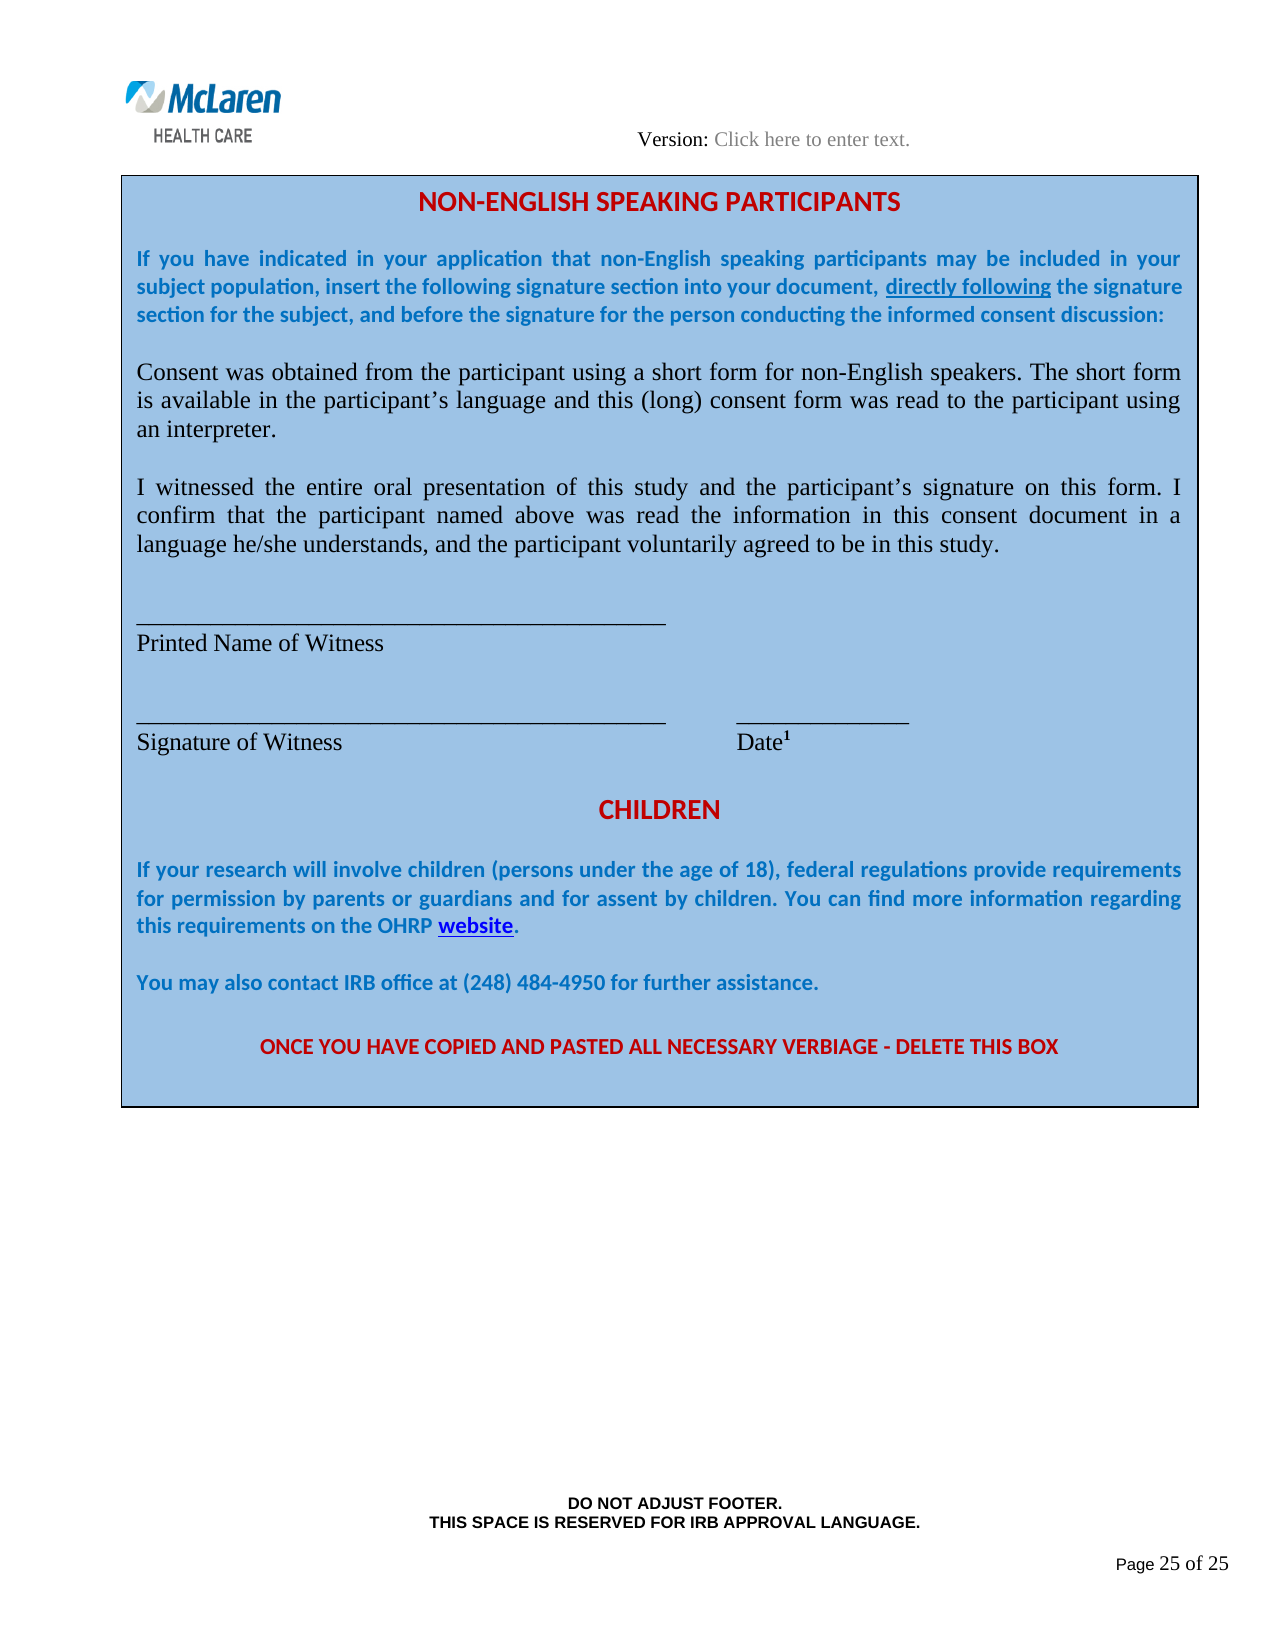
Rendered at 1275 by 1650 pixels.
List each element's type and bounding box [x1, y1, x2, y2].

picture [121, 75, 284, 147]
